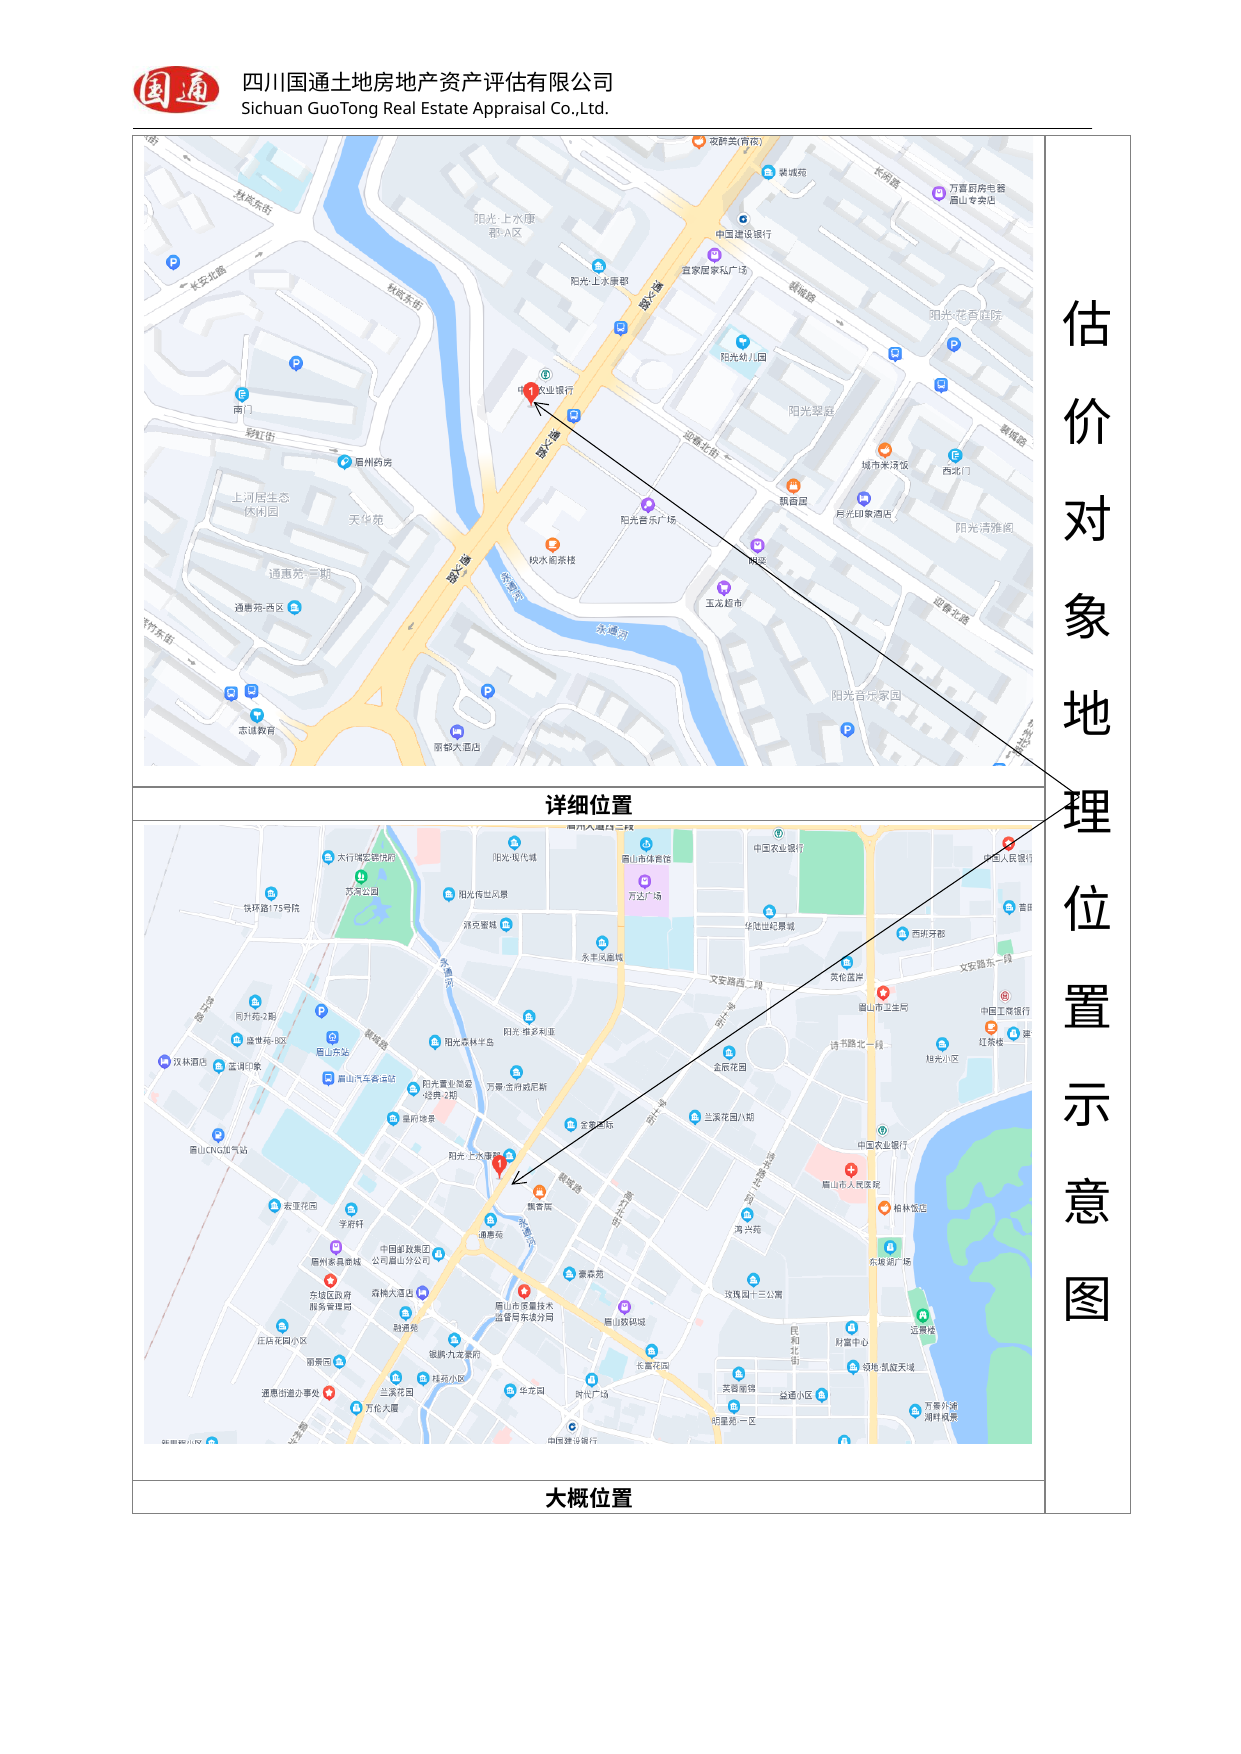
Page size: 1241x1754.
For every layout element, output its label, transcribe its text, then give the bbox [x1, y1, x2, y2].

table_header 估价对象地理位置示意图 [1046, 136, 1130, 1513]
table_cell 大概位置 [133, 1481, 1044, 1513]
picture [144, 825, 1032, 1444]
table_header [133, 136, 1044, 786]
table_cell 详细位置 [133, 788, 1044, 820]
table_cell [133, 821, 1044, 1479]
picture [132, 66, 220, 114]
picture [144, 136, 1034, 766]
